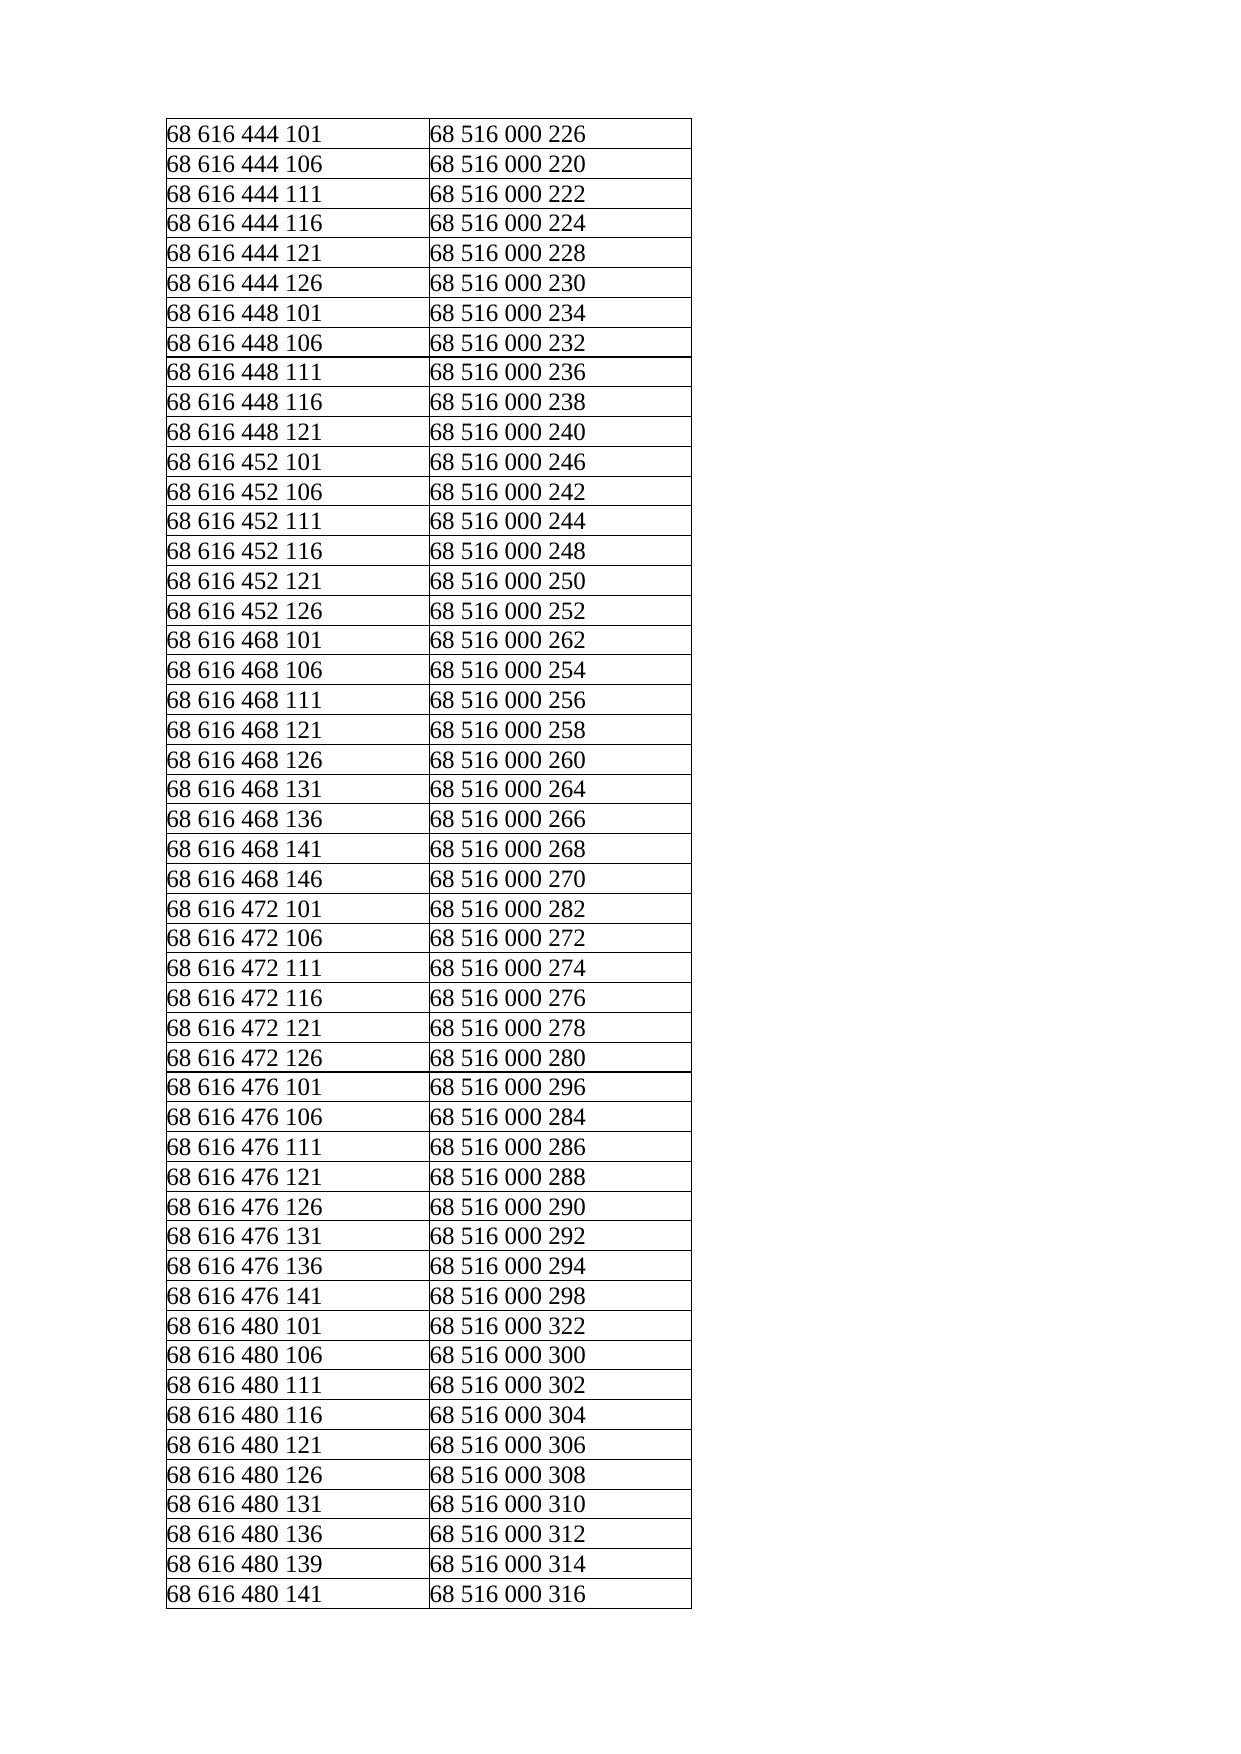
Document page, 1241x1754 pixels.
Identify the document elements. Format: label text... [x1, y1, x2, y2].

table_cell 68 516 000 266 [430, 804, 691, 833]
table_cell 68 616 452 111 [167, 506, 429, 535]
table_cell 68 516 000 278 [430, 1013, 691, 1042]
table_cell 68 616 452 106 [167, 477, 429, 505]
table_cell 68 516 000 236 [430, 358, 691, 386]
table_cell 68 516 000 254 [430, 655, 691, 684]
table_cell 68 616 448 111 [167, 358, 429, 386]
table_cell 68 616 472 121 [167, 1013, 429, 1042]
table_cell 68 616 480 141 [167, 1579, 429, 1608]
table_cell 68 516 000 232 [430, 328, 691, 356]
table_cell 68 516 000 280 [430, 1043, 691, 1071]
table_cell 68 616 476 111 [167, 1132, 429, 1161]
table_cell 68 516 000 250 [430, 566, 691, 595]
table_cell 68 516 000 298 [430, 1281, 691, 1310]
table_cell 68 516 000 258 [430, 715, 691, 744]
table_cell 68 516 000 252 [430, 596, 691, 624]
table_cell 68 616 480 139 [167, 1549, 429, 1578]
table_cell 68 516 000 308 [430, 1460, 691, 1488]
table_cell 68 616 476 141 [167, 1281, 429, 1310]
table_cell 68 616 480 111 [167, 1370, 429, 1399]
table_cell 68 616 448 116 [167, 387, 429, 416]
table_cell 68 616 472 111 [167, 953, 429, 982]
table_cell 68 616 480 116 [167, 1400, 429, 1429]
table_cell 68 516 000 312 [430, 1519, 691, 1548]
table_cell 68 616 472 101 [167, 894, 429, 922]
table_cell 68 516 000 242 [430, 477, 691, 505]
table_cell 68 516 000 290 [430, 1192, 691, 1220]
table_cell 68 516 000 304 [430, 1400, 691, 1429]
table_cell 68 616 468 126 [167, 745, 429, 773]
table_cell 68 616 476 126 [167, 1192, 429, 1220]
table_cell 68 616 476 136 [167, 1251, 429, 1280]
table_cell 68 516 000 288 [430, 1162, 691, 1191]
table_cell 68 616 452 121 [167, 566, 429, 595]
table_cell 68 516 000 220 [430, 149, 691, 178]
table_cell 68 616 444 121 [167, 238, 429, 267]
table_cell 68 616 444 106 [167, 149, 429, 178]
table_cell 68 516 000 244 [430, 506, 691, 535]
table_cell 68 516 000 282 [430, 894, 691, 922]
table_cell 68 516 000 322 [430, 1311, 691, 1339]
table_cell 68 516 000 316 [430, 1579, 691, 1608]
table_cell 68 616 448 106 [167, 328, 429, 356]
table_cell 68 616 480 106 [167, 1341, 429, 1369]
table_cell 68 516 000 296 [430, 1073, 691, 1101]
table_cell 68 616 476 106 [167, 1102, 429, 1131]
table_cell 68 516 000 260 [430, 745, 691, 773]
table_cell 68 616 468 106 [167, 655, 429, 684]
table_cell 68 516 000 270 [430, 864, 691, 893]
table_cell 68 516 000 262 [430, 626, 691, 654]
table_cell 68 616 448 101 [167, 298, 429, 327]
table_cell 68 516 000 310 [430, 1490, 691, 1518]
table_cell 68 516 000 238 [430, 387, 691, 416]
table_cell 68 616 480 101 [167, 1311, 429, 1339]
table_cell 68 516 000 286 [430, 1132, 691, 1161]
table_cell 68 616 452 101 [167, 447, 429, 476]
table_cell 68 616 476 131 [167, 1221, 429, 1250]
table_cell 68 616 468 111 [167, 685, 429, 714]
table_cell 68 516 000 284 [430, 1102, 691, 1131]
table_cell 68 516 000 294 [430, 1251, 691, 1280]
table_cell 68 516 000 230 [430, 268, 691, 297]
table_cell 68 616 468 131 [167, 775, 429, 803]
table_cell 68 616 452 116 [167, 536, 429, 565]
table_cell 68 616 448 121 [167, 417, 429, 446]
table_cell 68 616 480 121 [167, 1430, 429, 1459]
table_cell 68 516 000 274 [430, 953, 691, 982]
table_cell 68 516 000 228 [430, 238, 691, 267]
table_cell 68 516 000 240 [430, 417, 691, 446]
table_cell 68 616 472 116 [167, 983, 429, 1012]
table_cell 68 516 000 276 [430, 983, 691, 1012]
table_cell 68 516 000 248 [430, 536, 691, 565]
table_cell 68 616 468 121 [167, 715, 429, 744]
table_cell 68 516 000 246 [430, 447, 691, 476]
table_cell 68 616 444 111 [167, 179, 429, 207]
table_cell 68 516 000 268 [430, 834, 691, 863]
table_cell 68 616 452 126 [167, 596, 429, 624]
table_cell 68 616 444 126 [167, 268, 429, 297]
table_cell 68 616 468 136 [167, 804, 429, 833]
table_cell 68 516 000 292 [430, 1221, 691, 1250]
table_cell 68 616 476 121 [167, 1162, 429, 1191]
table_cell 68 616 480 126 [167, 1460, 429, 1488]
table_cell 68 516 000 300 [430, 1341, 691, 1369]
table_cell 68 616 468 101 [167, 626, 429, 654]
table_cell 68 616 472 106 [167, 924, 429, 952]
table_cell 68 516 000 226 [430, 119, 691, 148]
table_cell 68 516 000 264 [430, 775, 691, 803]
table_cell 68 616 472 126 [167, 1043, 429, 1071]
table_cell 68 616 444 116 [167, 209, 429, 237]
table_cell 68 516 000 306 [430, 1430, 691, 1459]
table_cell 68 516 000 234 [430, 298, 691, 327]
table_cell 68 616 468 146 [167, 864, 429, 893]
table_cell 68 616 444 101 [167, 119, 429, 148]
table_cell 68 616 480 131 [167, 1490, 429, 1518]
table_cell 68 516 000 222 [430, 179, 691, 207]
table_cell 68 516 000 302 [430, 1370, 691, 1399]
table_cell 68 516 000 314 [430, 1549, 691, 1578]
table_cell 68 616 476 101 [167, 1073, 429, 1101]
table_cell 68 616 480 136 [167, 1519, 429, 1548]
table_cell 68 616 468 141 [167, 834, 429, 863]
table_cell 68 516 000 256 [430, 685, 691, 714]
table_cell 68 516 000 272 [430, 924, 691, 952]
table_cell 68 516 000 224 [430, 209, 691, 237]
